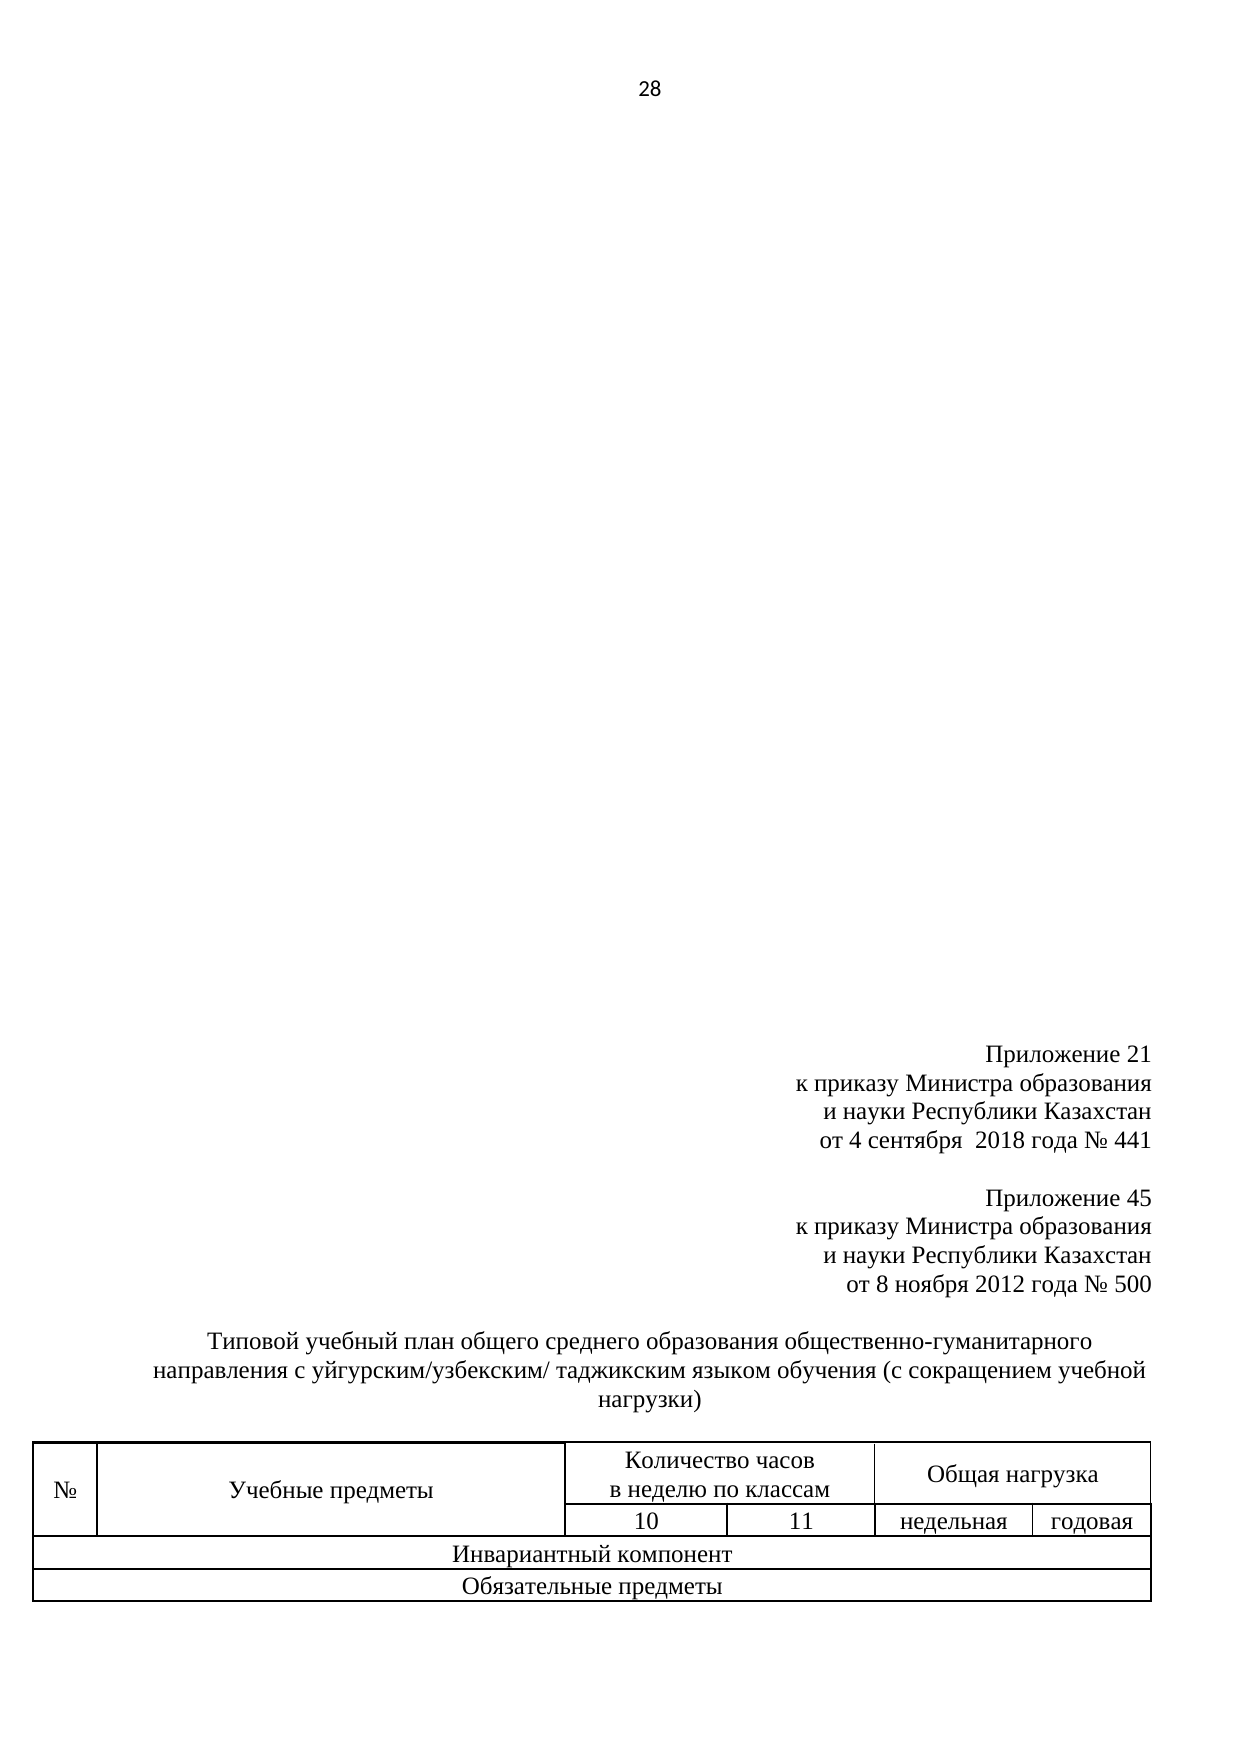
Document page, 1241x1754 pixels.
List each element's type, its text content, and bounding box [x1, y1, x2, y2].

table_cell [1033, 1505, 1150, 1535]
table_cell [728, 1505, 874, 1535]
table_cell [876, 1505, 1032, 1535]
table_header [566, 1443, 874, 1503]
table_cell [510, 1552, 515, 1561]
text к приказу Министра образования [148, 1211, 1152, 1240]
text и науки Республики Казахстан [148, 1240, 1152, 1269]
text от 8 ноября 2012 года № 500 [148, 1269, 1152, 1298]
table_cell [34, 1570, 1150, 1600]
text Типовой учебный план общего среднего образования общественно-гуманитарного направления с уйгурским/узбекским/ таджикским языком обучения (с сокращением учебной нагрузки) [148, 1326, 1152, 1413]
text Приложение 21 [148, 1039, 1152, 1068]
text Приложение 45 [148, 1183, 1152, 1211]
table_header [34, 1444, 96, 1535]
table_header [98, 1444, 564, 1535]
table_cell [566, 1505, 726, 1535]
text от 4 сентября 2018 года № 441 [148, 1125, 1152, 1154]
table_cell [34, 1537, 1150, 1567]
text и науки Республики Казахстан [148, 1096, 1152, 1125]
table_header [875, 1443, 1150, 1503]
text к приказу Министра образования [148, 1068, 1152, 1096]
